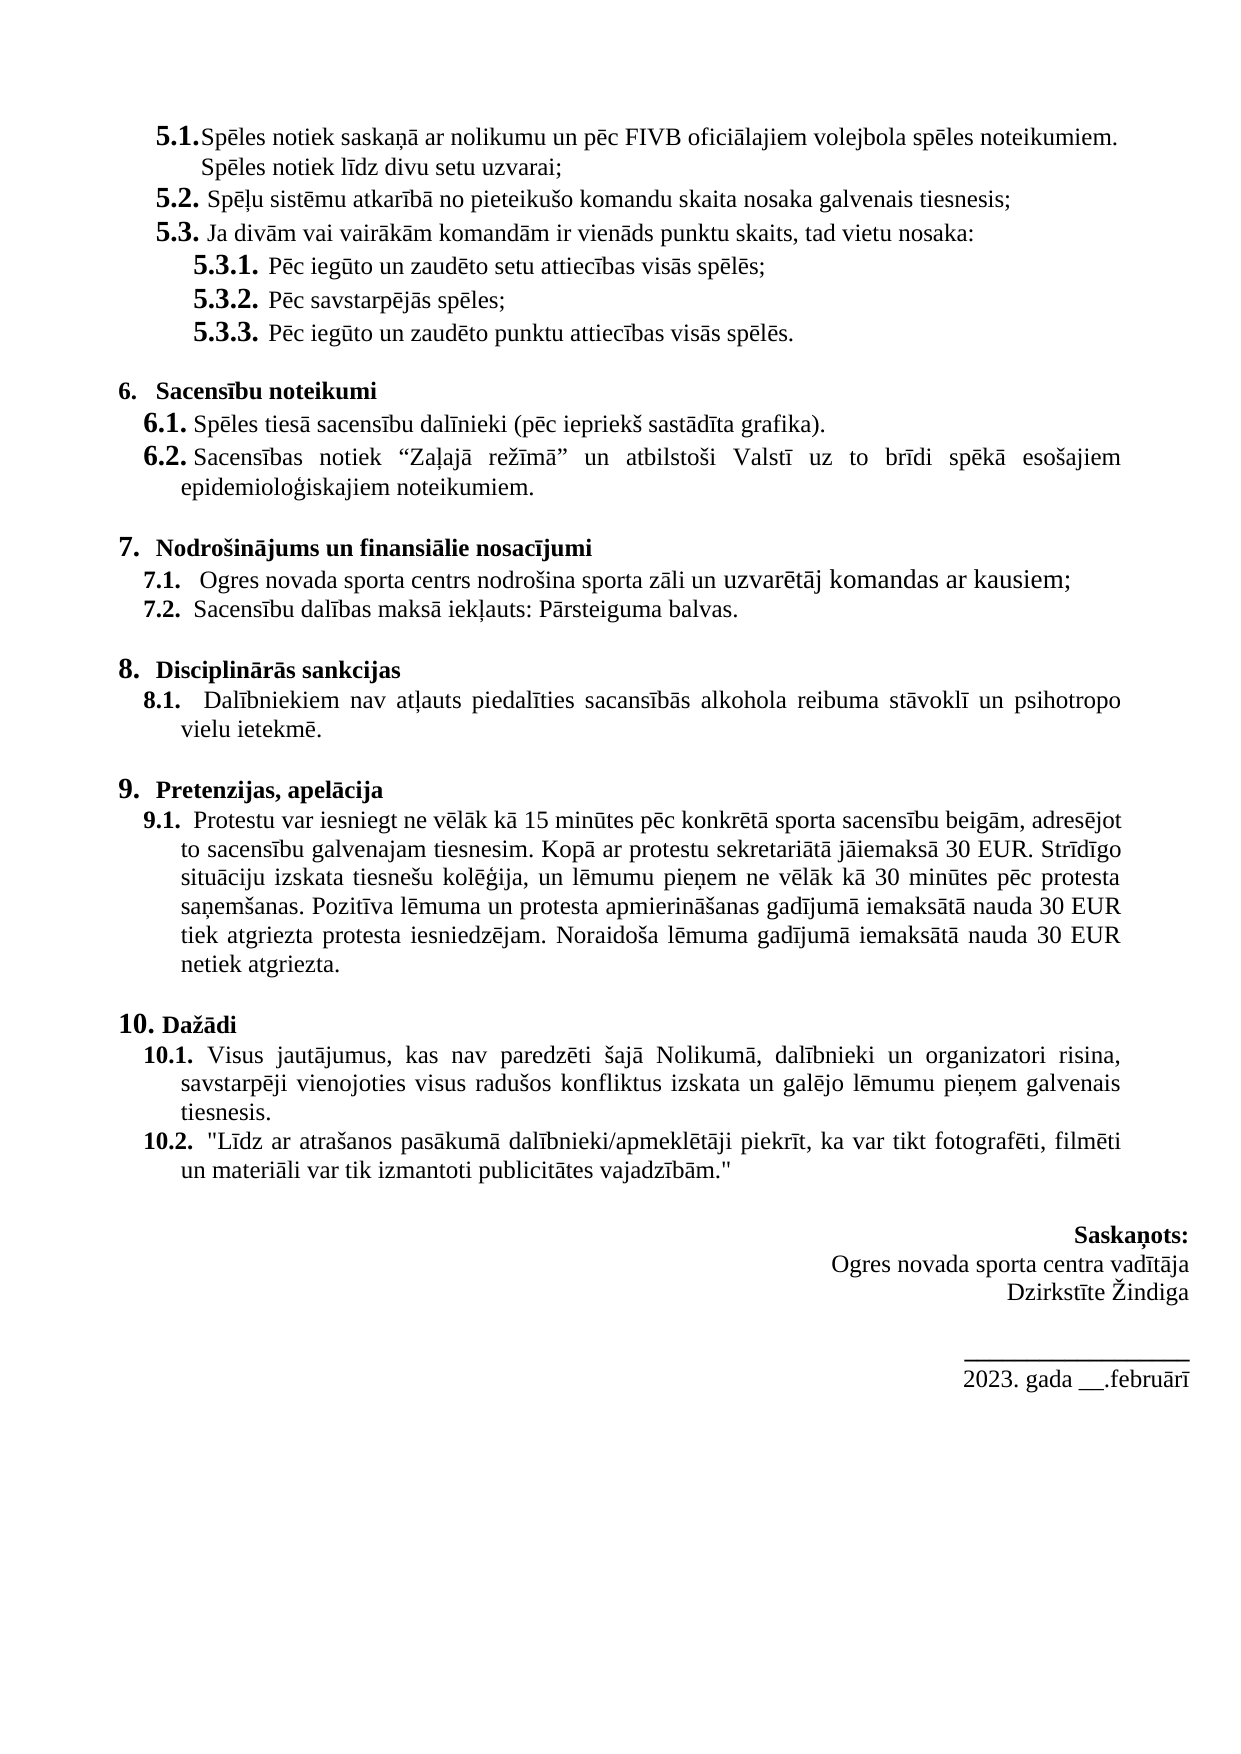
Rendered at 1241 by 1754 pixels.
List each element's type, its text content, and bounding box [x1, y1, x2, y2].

list Dažādi [118, 1006, 1122, 1040]
list Spēles tiesā sacensību dalīnieki (pēc iepriekš sastādīta grafika). [143, 405, 1122, 438]
list Nodrošinājums un finansiālie nosacījumi [118, 529, 1122, 563]
list "Līdz ar atrašanos pasākumā dalībnieki/apmeklētāji piekrīt, ka var tikt fotografēti, filmēti un materiāli var tik izmantoti publicitātes vajadzībām." [143, 1126, 1122, 1183]
list Sacensību noteikumi [118, 376, 1122, 405]
list Spēļu sistēmu atkarībā no pieteikušo komandu skaita nosaka galvenais tiesnesis; [156, 180, 1122, 214]
list Protestu var iesniegt ne vēlāk kā 15 minūtes pēc konkrētā sporta sacensību beigām, adresējot to sacensību galvenajam tiesnesim. Kopā ar protestu sekretariātā jāiemaksā 30 EUR. Strīdīgo situāciju izskata tiesnešu kolēģija, un lēmumu pieņem ne vēlāk kā 30 minūtes pēc protesta saņemšanas. Pozitīva lēmuma un protesta apmierināšanas gadījumā iemaksātā nauda 30 EUR tiek atgriezta protesta iesniedzējam. Noraidoša lēmuma gadījumā iemaksātā nauda 30 EUR netiek atgriezta. [143, 805, 1122, 977]
list Disciplinārās sankcijas [118, 652, 1122, 685]
list Pēc iegūto un zaudēto setu attiecības visās spēlēs; [193, 247, 1122, 281]
list Ogres novada sporta centrs nodrošina sporta zāli un uzvarētāj komandas ar kausiem; [143, 563, 1122, 594]
list Dalībniekiem nav atļauts piedalīties sacansībās alkohola reibuma stāvoklī un psihotropo vielu ietekmē. [143, 685, 1122, 743]
list Visus jautājumus, kas nav paredzēti šajā Nolikumā, dalībnieki un organizatori risina, savstarpēji vienojoties visus radušos konfliktus izskata un galējo lēmumu pieņem galvenais tiesnesis. [143, 1040, 1122, 1126]
list Pretenzijas, apelācija [118, 771, 1122, 805]
list Ja divām vai vairākām komandām ir vienāds punktu skaits, tad vietu nosaka: [156, 214, 1122, 247]
list Sacensību dalības maksā iekļauts: Pārsteiguma balvas. [143, 594, 1122, 623]
list Spēles notiek saskaņā ar nolikumu un pēc FIVB oficiālajiem volejbola spēles noteikumiem. Spēles notiek līdz divu setu uzvarai; [156, 118, 1122, 180]
list Sacensības notiek “Zaļajā režīmā” un atbilstoši Valstī uz to brīdi spēkā esošajiem epidemioloģiskajiem noteikumiem. [143, 438, 1122, 501]
list Pēc savstarpējās spēles; [193, 281, 1122, 314]
list Pēc iegūto un zaudēto punktu attiecības visās spēlēs. [193, 314, 1122, 348]
